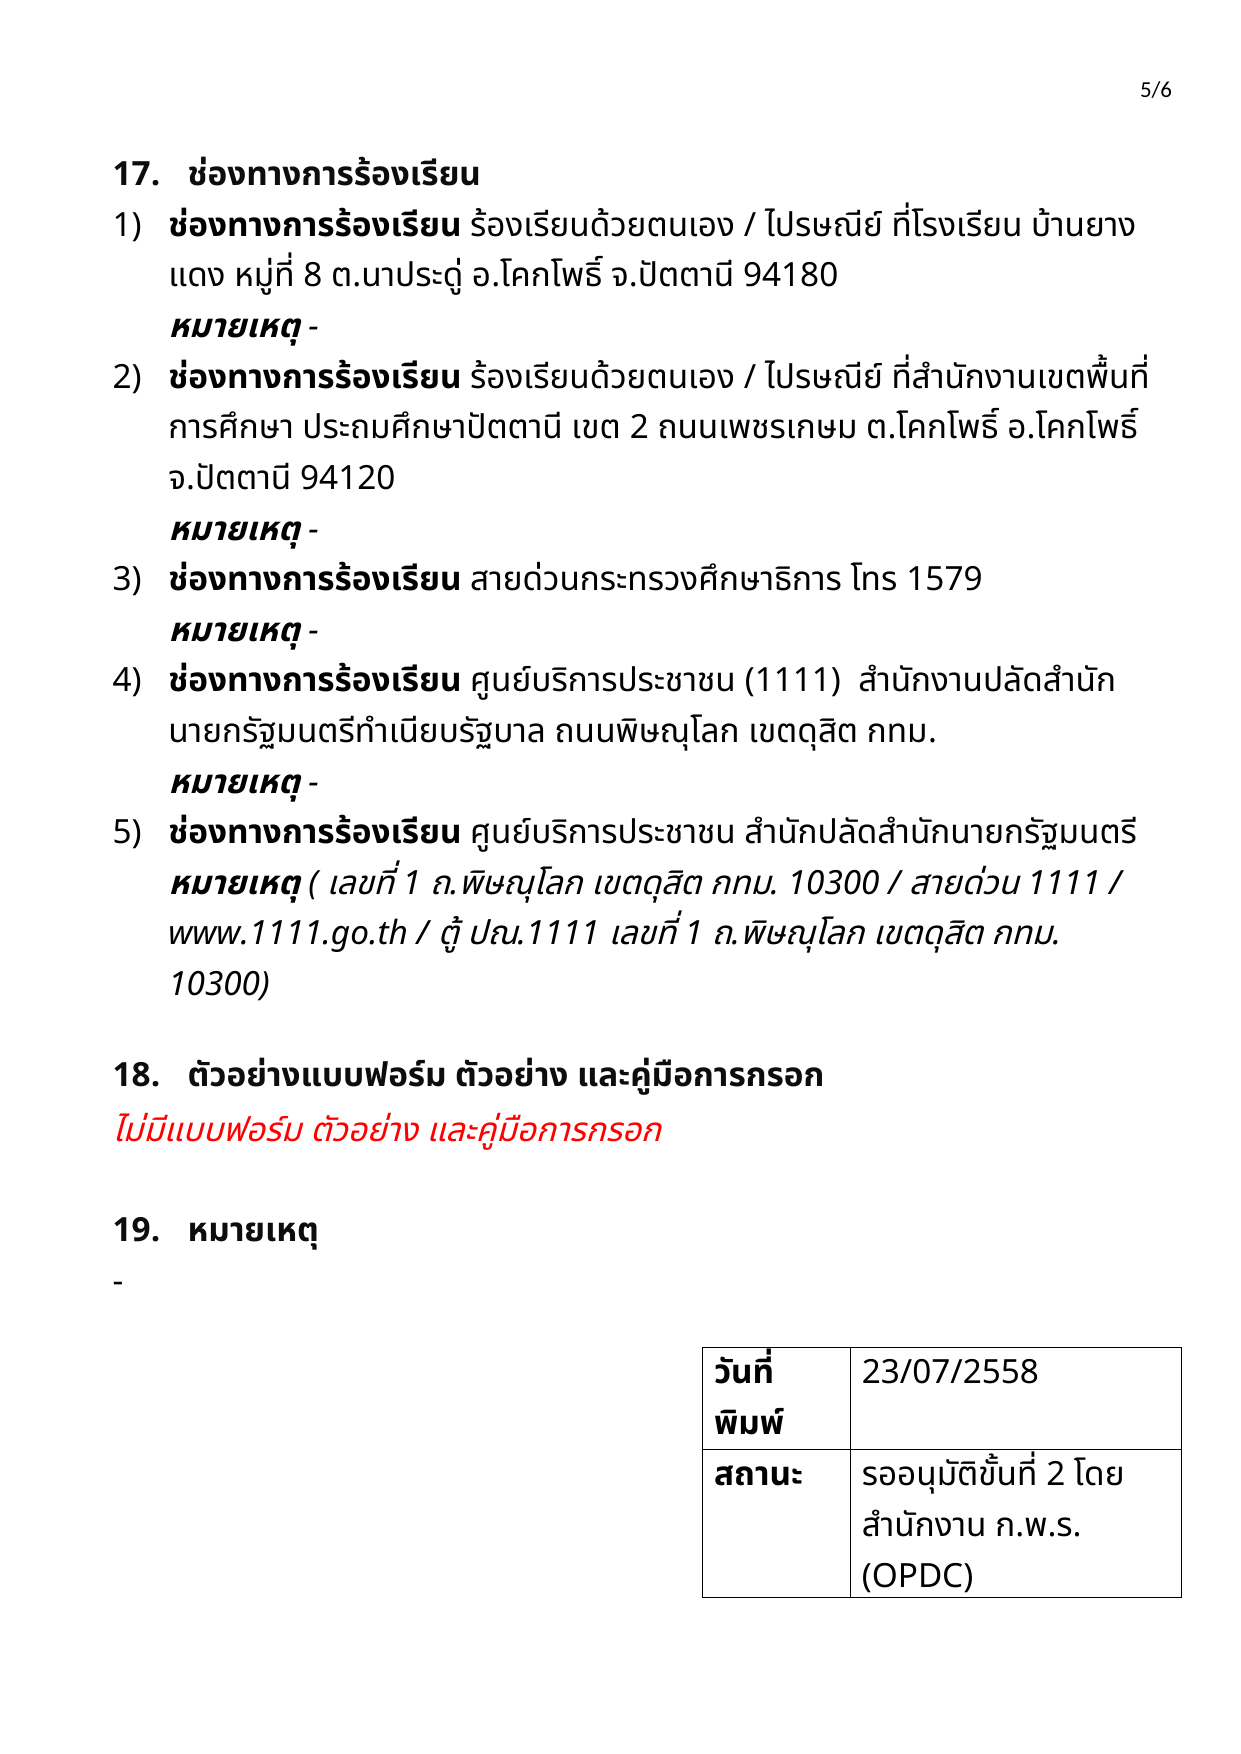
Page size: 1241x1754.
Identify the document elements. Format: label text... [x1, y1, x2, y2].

table_cell สถานะ [703, 1450, 850, 1597]
table_cell รออนุมัติขั้นที่ 2 โดยสำนักงาน ก.พ.ร. (OPDC) [851, 1450, 1181, 1597]
table_cell ช่องทางการร้องเรียน ศูนย์บริการประชาชน สำนักปลัดสำนักนายกรัฐมนตรี หมายเหตุ ( เลขที่ 1 ถ.พิษณุโลก เขตดุสิต กทม. 10300 / สายด่วน 1111 / www.1111.go.th / ตู้ ปณ.1111 เลขที่ 1 ถ.พิษณุโลก เขตดุสิต กทม. 10300) [157, 808, 1161, 1005]
table_header ไม่มีแบบฟอร์ม ตัวอย่าง และคู่มือการกรอก [101, 1101, 1161, 1160]
table_header วันที่พิมพ์ [703, 1348, 850, 1449]
table_cell ช่องทางการร้องเรียน ศูนย์บริการประชาชน (1111) สำนักงานปลัดสำนักนายกรัฐมนตรีทำเนียบรัฐบาล ถนนพิษณุโลก เขตดุสิต กทม. หมายเหตุ - [157, 656, 1161, 808]
list ตัวอย่างแบบฟอร์ม ตัวอย่าง และคู่มือการกรอก [112, 1051, 1172, 1101]
table_cell 3) [101, 555, 157, 656]
table_cell 2) [101, 353, 157, 555]
table_cell ช่องทางการร้องเรียน สายด่วนกระทรวงศึกษาธิการ โทร 1579 หมายเหตุ - [157, 555, 1161, 656]
table_header 23/07/2558 [851, 1348, 1181, 1449]
table_header 1) [101, 201, 157, 352]
table_cell ช่องทางการร้องเรียน ร้องเรียนด้วยตนเอง / ไปรษณีย์ ที่สำนักงานเขตพื้นที่การศึกษา ประถมศึกษาปัตตานี เขต 2 ถนนเพชรเกษม ต.โคกโพธิ์ อ.โคกโพธิ์ จ.ปัตตานี 94120 หมายเหตุ - [157, 353, 1161, 555]
list ช่องทางการร้องเรียน [112, 150, 1172, 201]
text - [112, 1256, 1172, 1302]
table_cell 5) [101, 808, 157, 1005]
table_cell 4) [101, 656, 157, 808]
list หมายเหตุ [112, 1206, 1172, 1256]
table_header ช่องทางการร้องเรียน ร้องเรียนด้วยตนเอง / ไปรษณีย์ ที่โรงเรียน บ้านยางแดง หมู่ที่ 8 ต.นาประดู่ อ.โคกโพธิ์ จ.ปัตตานี 94180 หมายเหตุ - [157, 201, 1161, 352]
